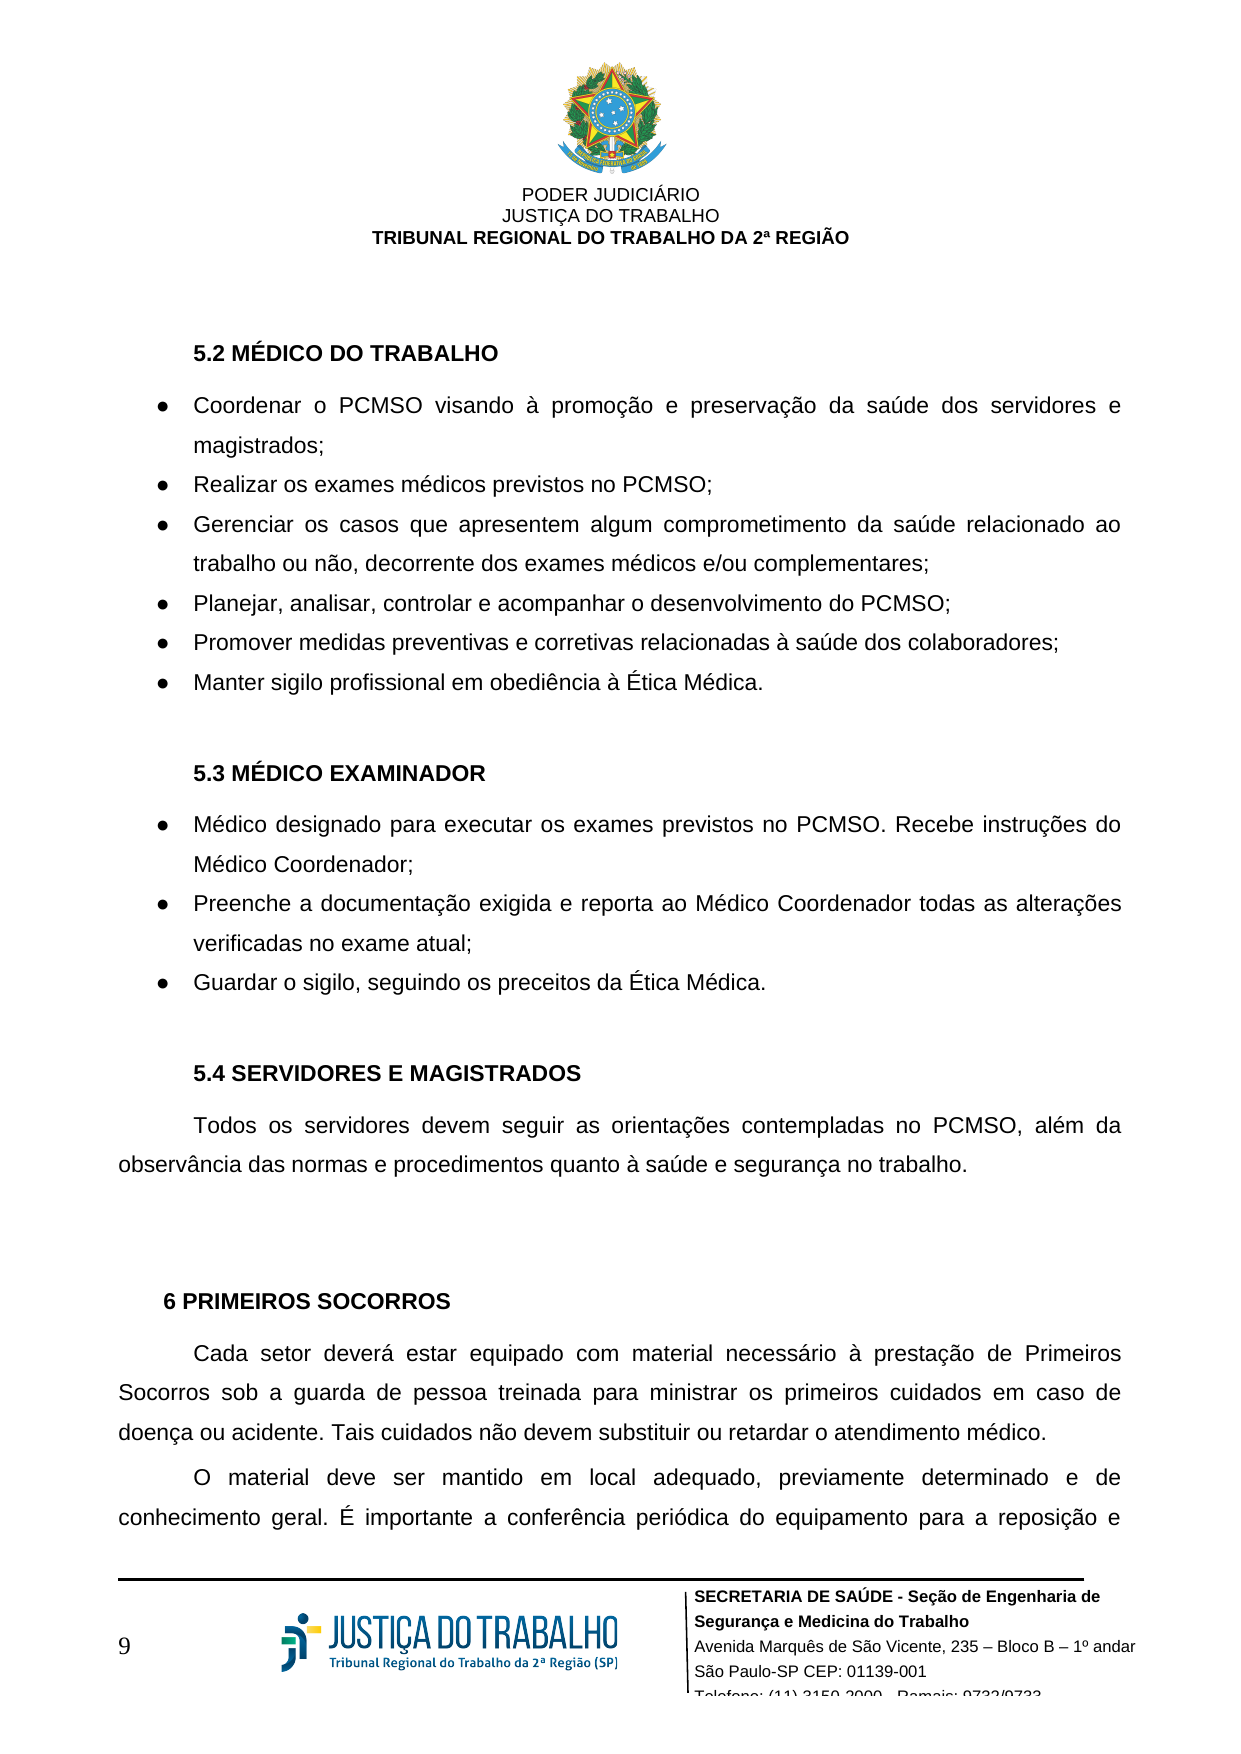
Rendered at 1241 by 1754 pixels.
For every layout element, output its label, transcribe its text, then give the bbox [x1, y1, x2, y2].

list Médico designado para executar os exames previstos no PCMSO. Recebe instruções do Médico Coordenador; [156, 811, 1122, 877]
text Cada setor deverá estar equipado com material necessário à prestação de Primeiros Socorros sob a guarda de pessoa treinada para ministrar os primeiros cuidados em caso de doença ou acidente. Tais cuidados não devem substituir ou retardar o atendimento médico. [118, 1339, 1122, 1445]
list Promover medidas preventivas e corretivas relacionadas à saúde dos colaboradores; [156, 629, 1122, 656]
subtitle 6 PRIMEIROS SOCORROS [118, 1288, 1122, 1314]
subtitle 5.2 MÉDICO DO TRABALHO [118, 340, 1122, 367]
list Planejar, analisar, controlar e acompanhar o desenvolvimento do PCMSO; [156, 590, 1122, 616]
list Manter sigilo profissional em obediência à Ética Médica. [156, 669, 1122, 695]
list Realizar os exames médicos previstos no PCMSO; [156, 471, 1122, 498]
subtitle 5.4 SERVIDORES E MAGISTRADOS [118, 1060, 1122, 1086]
text Todos os servidores devem seguir as orientações contempladas no PCMSO, além da observância das normas e procedimentos quanto à saúde e segurança no trabalho. [118, 1112, 1122, 1178]
picture [557, 62, 667, 174]
list Gerenciar os casos que apresentem algum comprometimento da saúde relacionado ao trabalho ou não, decorrente dos exames médicos e/ou complementares; [156, 511, 1122, 577]
list Guardar o sigilo, seguindo os preceitos da Ética Médica. [156, 969, 1122, 996]
subtitle 5.3 MÉDICO EXAMINADOR [118, 759, 1122, 786]
list Preenche a documentação exigida e reporta ao Médico Coordenador todas as alterações verificadas no exame atual; [156, 890, 1122, 956]
list Coordenar o PCMSO visando à promoção e preservação da saúde dos servidores e magistrados; [156, 392, 1122, 458]
picture [281, 1613, 618, 1672]
